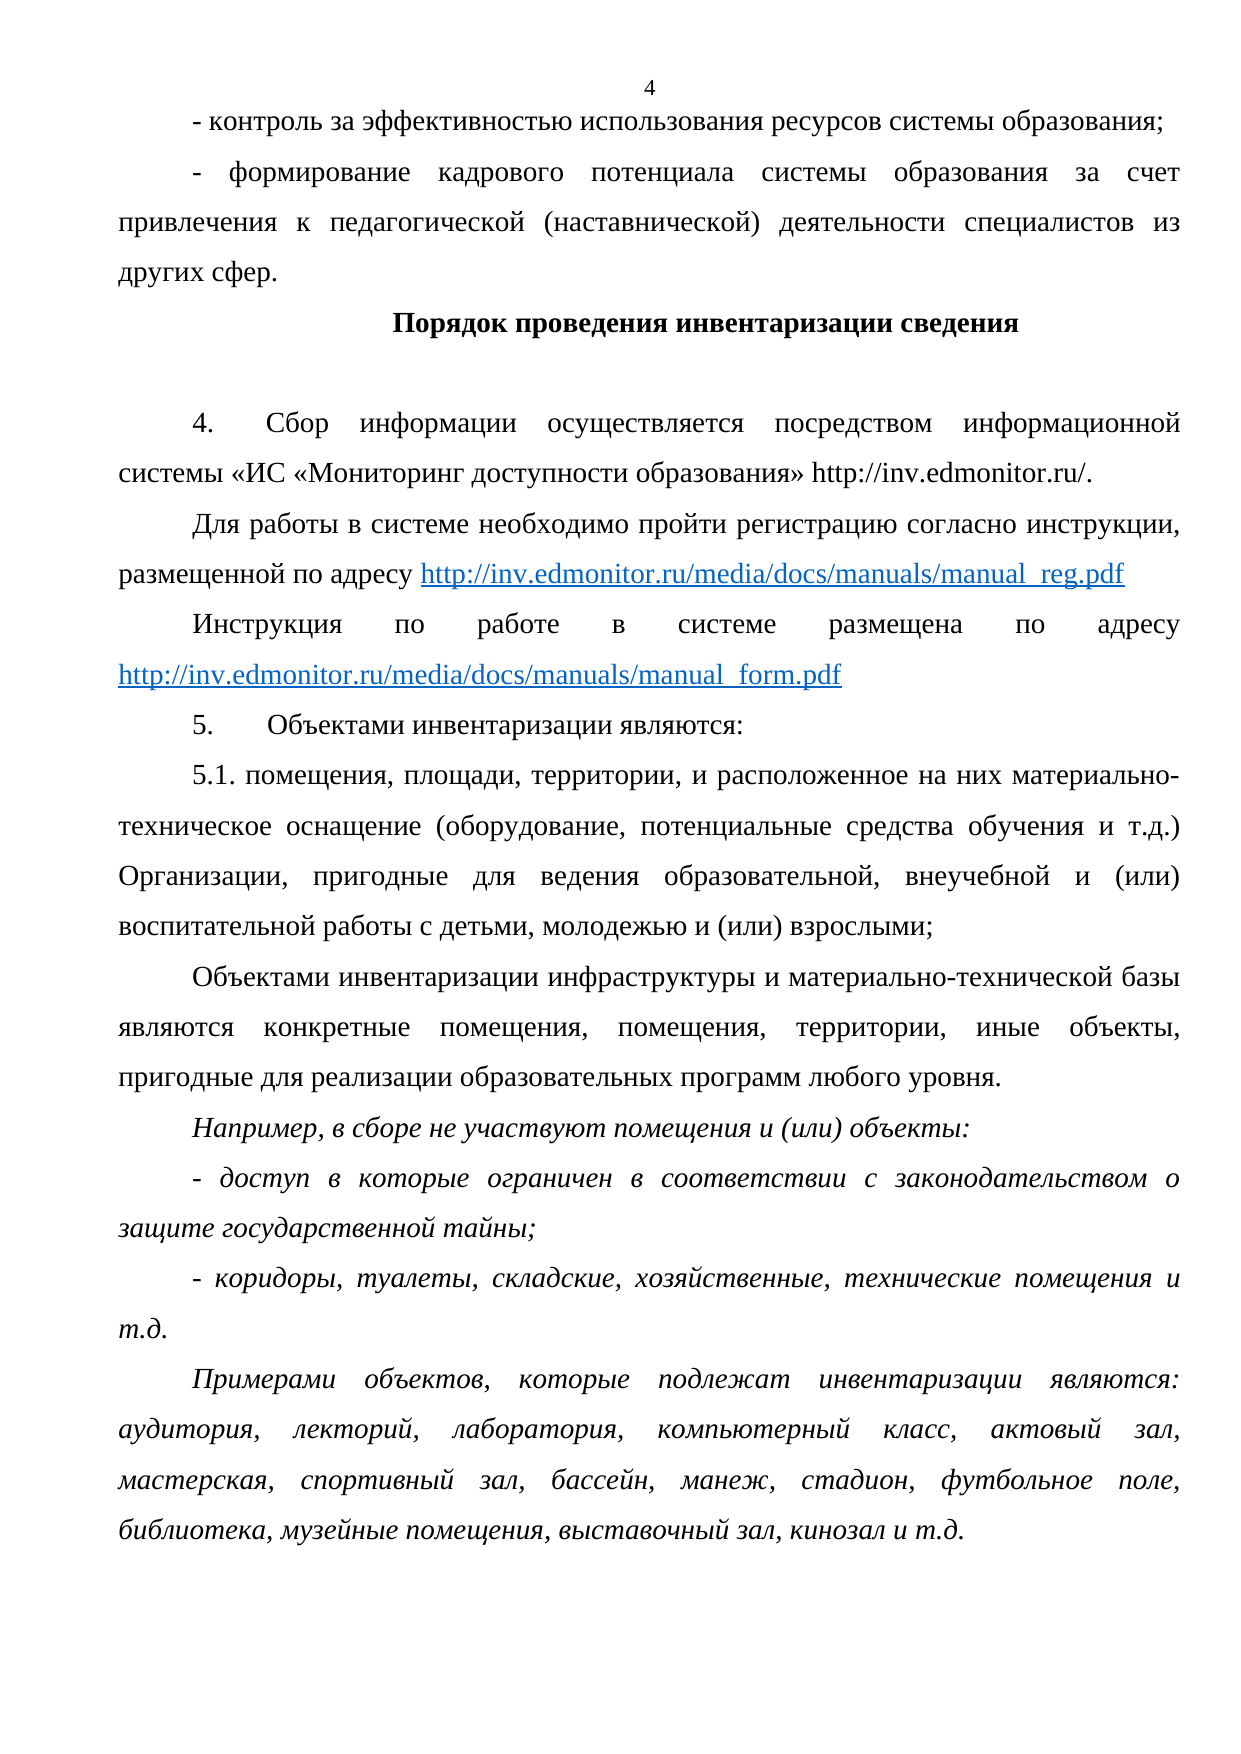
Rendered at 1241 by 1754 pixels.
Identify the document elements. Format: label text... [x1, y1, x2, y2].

list Для работы в системе необходимо пройти регистрацию согласно инструкции, размещенной по адресу http://inv.edmonitor.ru/media/docs/manuals/manual_reg.pdf [118, 506, 1181, 590]
list Порядок проведения инвентаризации сведения [231, 305, 1181, 338]
text - контроль за эффективностью использования ресурсов системы образования; [118, 103, 1181, 137]
list Сбор информации осуществляется посредством информационной системы «ИС «Мониторинг доступности образования» http://inv.edmonitor.ru/. [118, 405, 1181, 489]
text - формирование кадрового потенциала системы образования за счет привлечения к педагогической (наставнической) деятельности специалистов из других сфер. [118, 154, 1181, 288]
text 5.1. помещения, площади, территории, и расположенное на них материально-техническое оснащение (оборудование, потенциальные средства обучения и т.д.) Организации, пригодные для ведения образовательной, внеучебной и (или) воспитательной работы с детьми, молодежью и (или) взрослыми; [118, 757, 1181, 942]
text - доступ в которые ограничен в соответствии с законодательством о защите государственной тайны; [118, 1160, 1181, 1244]
list Объектами инвентаризации являются: [192, 707, 1181, 741]
text Например, в сборе не участвуют помещения и (или) объекты: [118, 1110, 1181, 1143]
text Примерами объектов, которые подлежат инвентаризации являются: аудитория, лекторий, лаборатория, компьютерный класс, актовый зал, мастерская, спортивный зал, бассейн, манеж, стадион, футбольное поле, библиотека, музейные помещения, выставочный зал, кинозал и т.д. [118, 1361, 1181, 1546]
text - коридоры, туалеты, складские, хозяйственные, технические помещения и т.д. [118, 1261, 1181, 1344]
text Объектами инвентаризации инфраструктуры и материально-технической базы являются конкретные помещения, помещения, территории, иные объекты, пригодные для реализации образовательных программ любого уровня. [118, 959, 1181, 1093]
list Инструкция по работе в системе размещена по адресу http://inv.edmonitor.ru/media/docs/manuals/manual_form.pdf [118, 607, 1181, 690]
